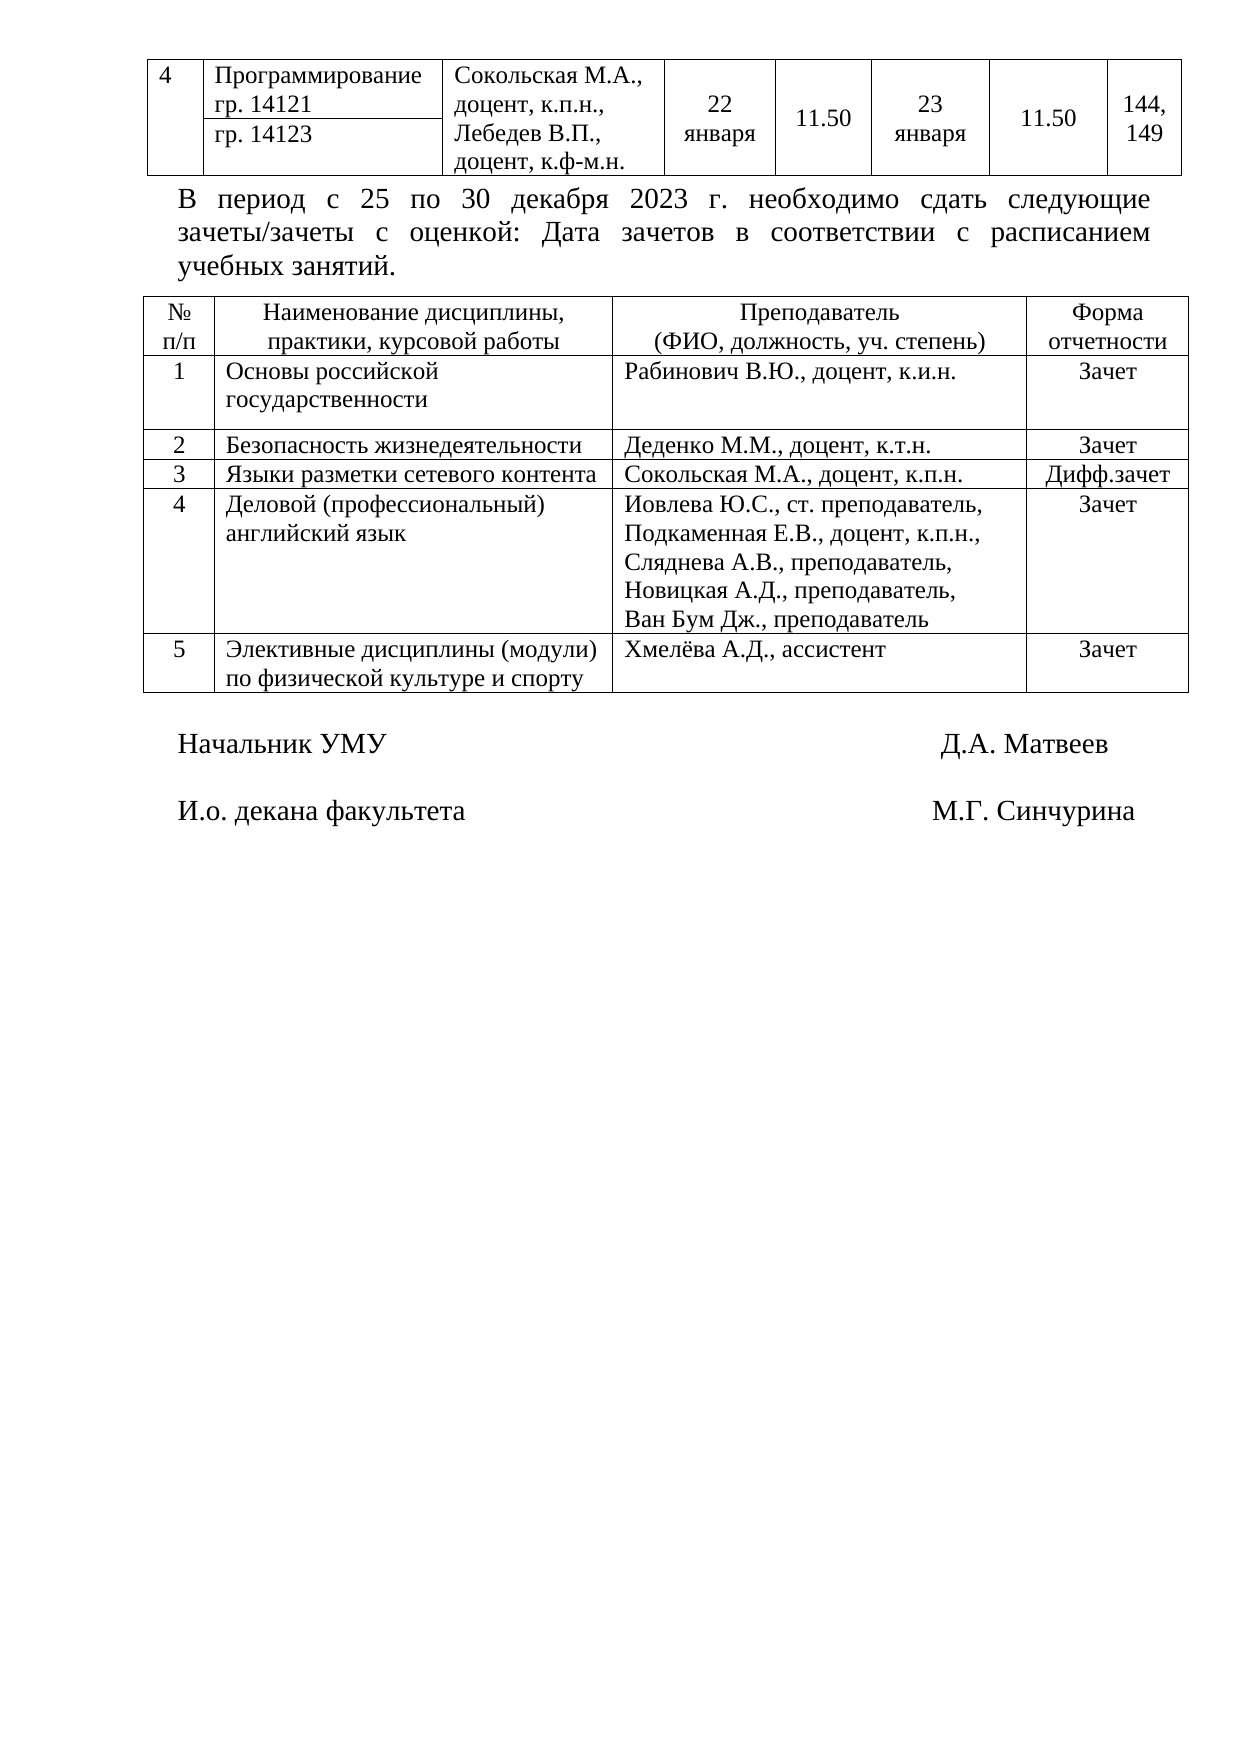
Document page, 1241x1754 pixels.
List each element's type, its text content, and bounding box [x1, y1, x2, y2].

text В период с 25 по 30 декабря 2023 г. необходимо сдать следующие зачеты/зачеты с оценкой: Дата зачетов в соответствии с расписанием учебных занятий. [177, 181, 1152, 282]
table_header Форма отчетности [1027, 297, 1188, 355]
table_cell 3 [144, 460, 214, 488]
table_cell Деденко М.М., доцент, к.т.н. [613, 430, 1026, 458]
table_cell 11.50 [990, 60, 1107, 175]
table_cell 5 [144, 634, 214, 692]
table_cell Элективные дисциплины (модули) по физической культуре и спорту [215, 634, 612, 692]
text И.о. декана факультета М.Г. Синчурина [177, 793, 1152, 827]
table_cell Языки разметки сетевого контента [215, 460, 612, 488]
table_cell 23 января [872, 60, 989, 175]
table_cell Зачет [1027, 356, 1188, 429]
table_cell Дифф.зачет [1027, 460, 1188, 488]
table_cell 4 [144, 489, 214, 633]
table_cell Сокольская М.А., доцент, к.п.н. [613, 460, 1026, 488]
table_cell Зачет [1027, 634, 1188, 692]
table_cell 4 [148, 60, 203, 175]
table_cell Рабинович В.Ю., доцент, к.и.н. [613, 356, 1026, 429]
table_cell Хмелёва А.Д., ассистент [613, 634, 1026, 692]
table_cell 11.50 [776, 60, 871, 175]
table_cell Безопасность жизнедеятельности [215, 430, 612, 458]
text Начальник УМУ Д.А. Матвеев [177, 726, 1152, 760]
table_cell Сокольская М.А., доцент, к.п.н., Лебедев В.П., доцент, к.ф-м.н. [443, 60, 664, 175]
table_cell Зачет [1027, 430, 1188, 458]
table_cell Программирование гр. 14121 [204, 60, 442, 118]
table_header Преподаватель (ФИО, должность, уч. степень) [613, 297, 1026, 355]
table_cell Основы российской государственности [215, 356, 612, 429]
table_cell 144, 149 [1108, 60, 1181, 175]
table_cell Зачет [1027, 489, 1188, 633]
table_cell Иовлева Ю.С., ст. преподаватель, Подкаменная Е.В., доцент, к.п.н., Сляднева А.В., преподаватель, Новицкая А.Д., преподаватель, Ван Бум Дж., преподаватель [613, 489, 1026, 633]
table_cell 2 [144, 430, 214, 458]
table_cell 22 января [665, 60, 775, 175]
table_cell гр. 14123 [204, 119, 442, 175]
table_cell 1 [144, 356, 214, 429]
table_header № п/п [144, 297, 214, 355]
table_cell Деловой (профессиональный) английский язык [215, 489, 612, 633]
table_header Наименование дисциплины, практики, курсовой работы [215, 297, 612, 355]
